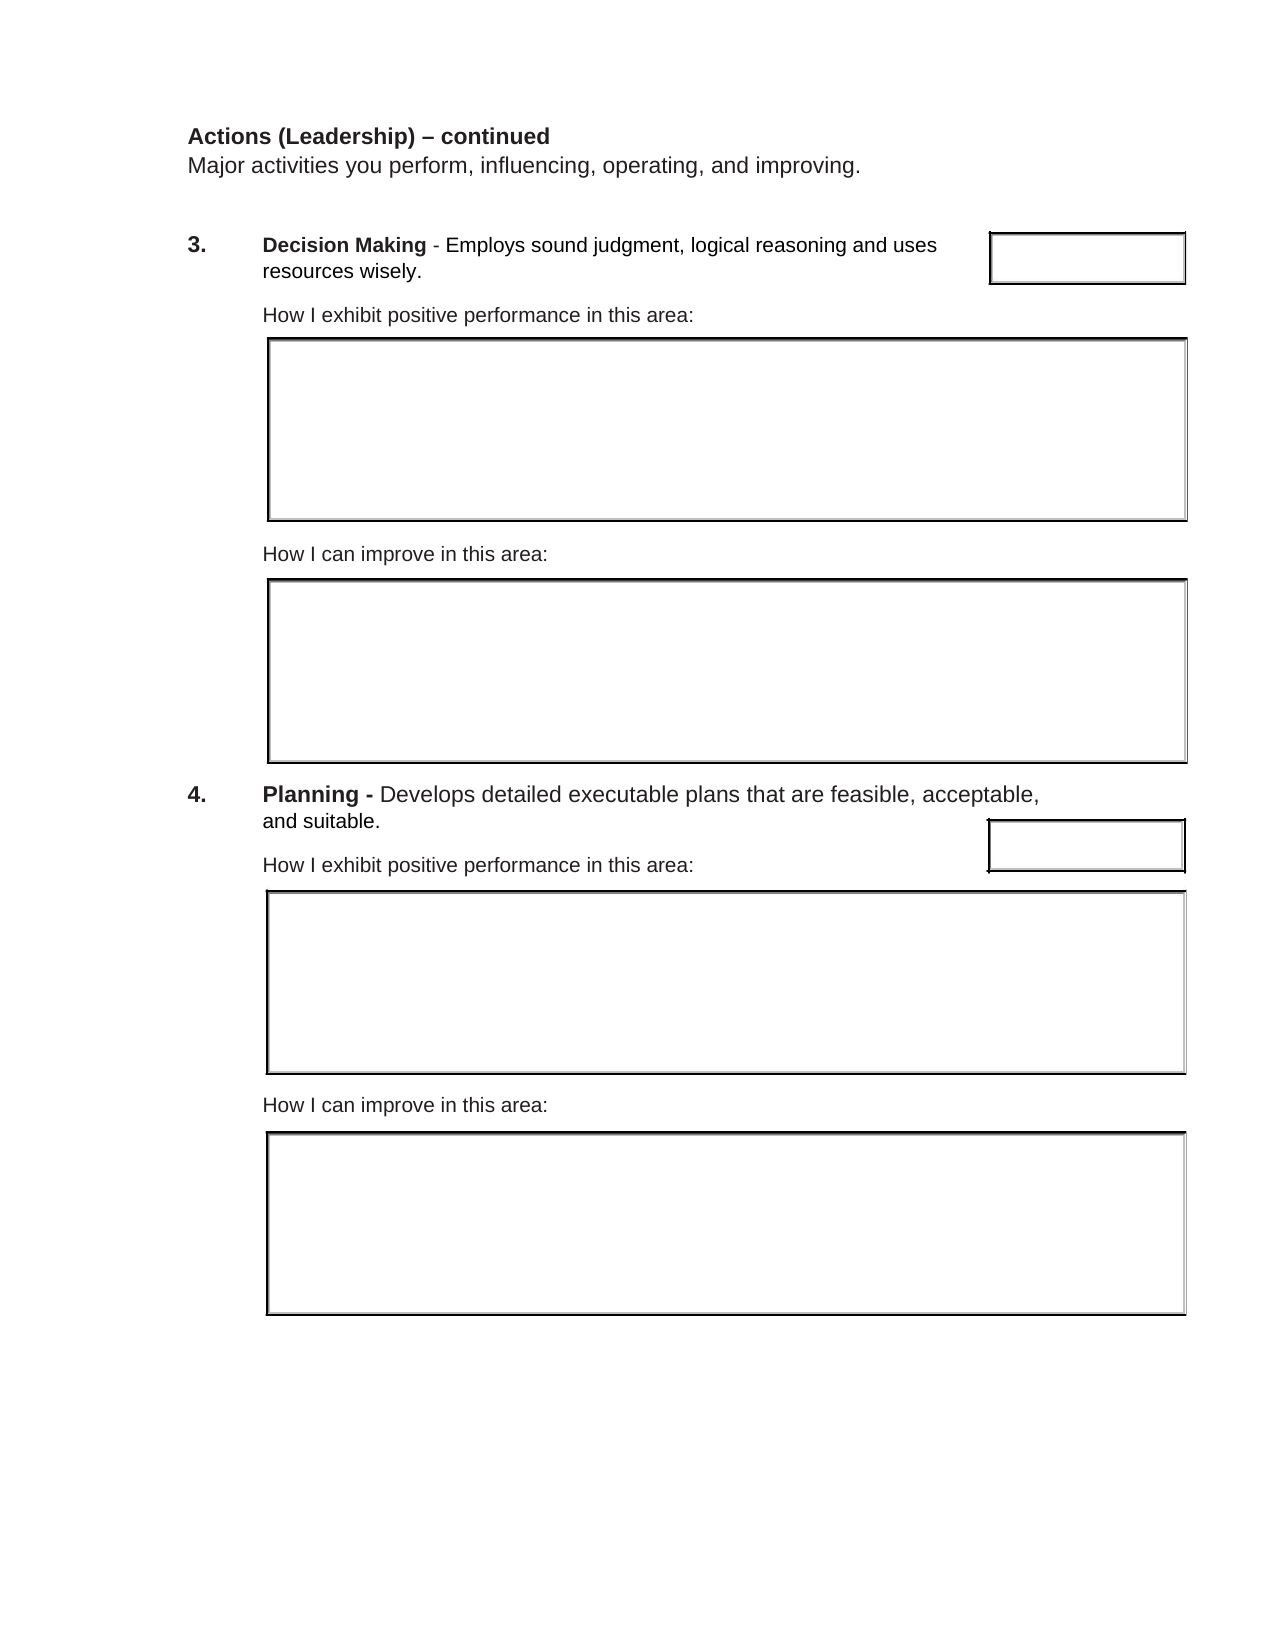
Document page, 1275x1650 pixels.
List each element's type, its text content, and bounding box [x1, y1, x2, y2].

text How I can improve in this area: [262, 1092, 1039, 1116]
text How I exhibit positive performance in this area: [262, 853, 1039, 877]
text Major activities you perform, influencing, operating, and improving. [187, 152, 1039, 178]
text How I exhibit positive performance in this area: [262, 302, 1039, 326]
picture [265, 818, 1187, 1075]
picture [988, 231, 1187, 285]
picture [266, 578, 1188, 764]
list Decision Making - Employs sound judgment, logical reasoning and uses resources wisely. [187, 231, 937, 282]
picture [265, 1131, 1187, 1316]
picture [266, 337, 1188, 522]
text Actions (Leadership) – continued [187, 123, 1039, 150]
list Planning - Develops detailed executable plans that are feasible, acceptable, and suitable. [187, 781, 1039, 833]
text How I can improve in this area: [262, 542, 1039, 566]
